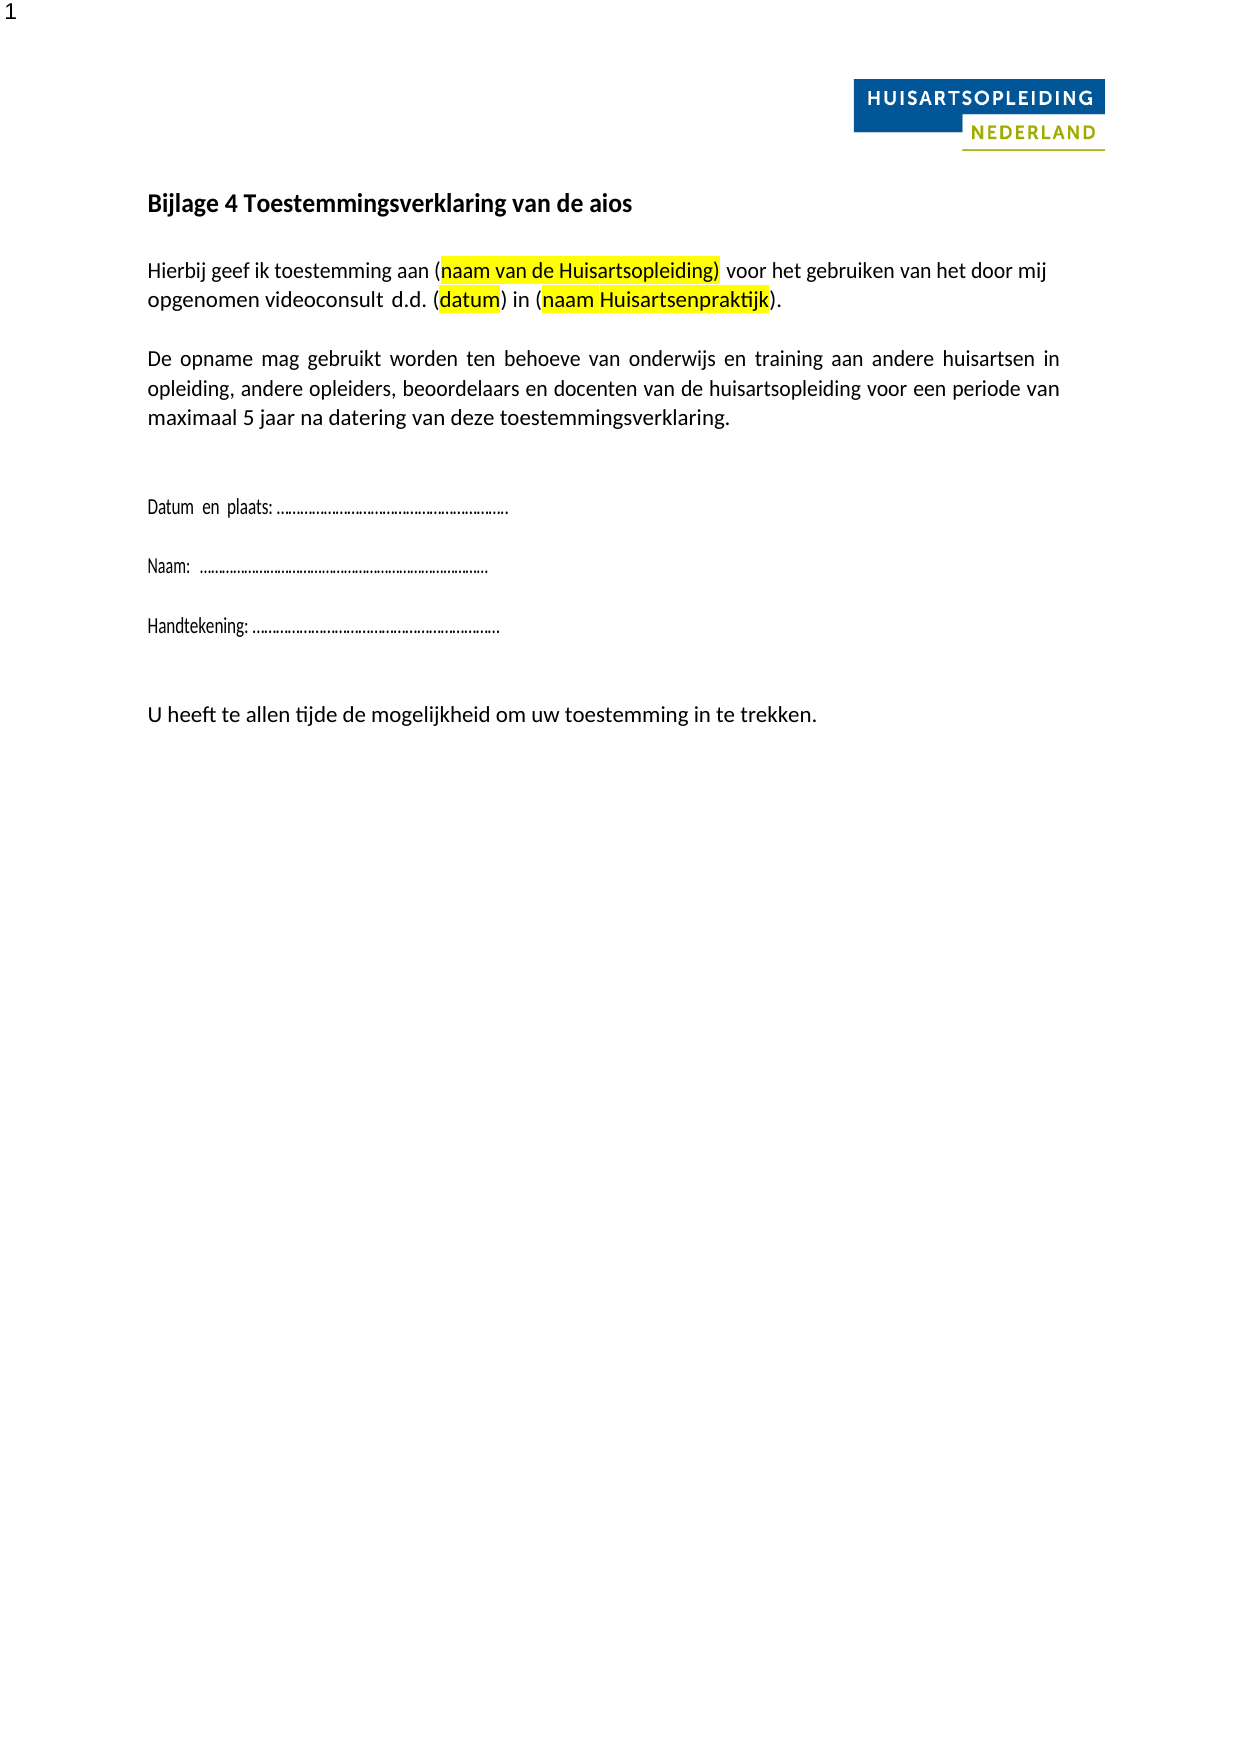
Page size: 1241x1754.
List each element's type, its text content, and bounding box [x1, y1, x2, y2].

text Datum en plaats: ………………………………………………….. [147, 492, 1105, 520]
text U heeft te allen tijde de mogelijkheid om uw toestemming in te trekken. [147, 700, 1105, 728]
picture [853, 79, 1105, 151]
text Hierbij geef ik toestemming aan (naam van de Huisartsopleiding) voor het gebruiken van het door mij opgenomen videoconsult d.d. (datum) in (naam Huisartsenpraktijk). [147, 256, 1085, 313]
subtitle Bijlage 4 Toestemmingsverklaring van de aios [147, 187, 1105, 219]
text Handtekening: ……………………………………………………… [147, 611, 1105, 639]
text Naam: …………………………………………………………………… [147, 551, 1105, 579]
text De opname mag gebruikt worden ten behoeve van onderwijs en training aan andere huisartsen in opleiding, andere opleiders, beoordelaars en docenten van de huisartsopleiding voor een periode van maximaal 5 jaar na datering van deze toestemmingsverklaring. [147, 344, 1060, 431]
